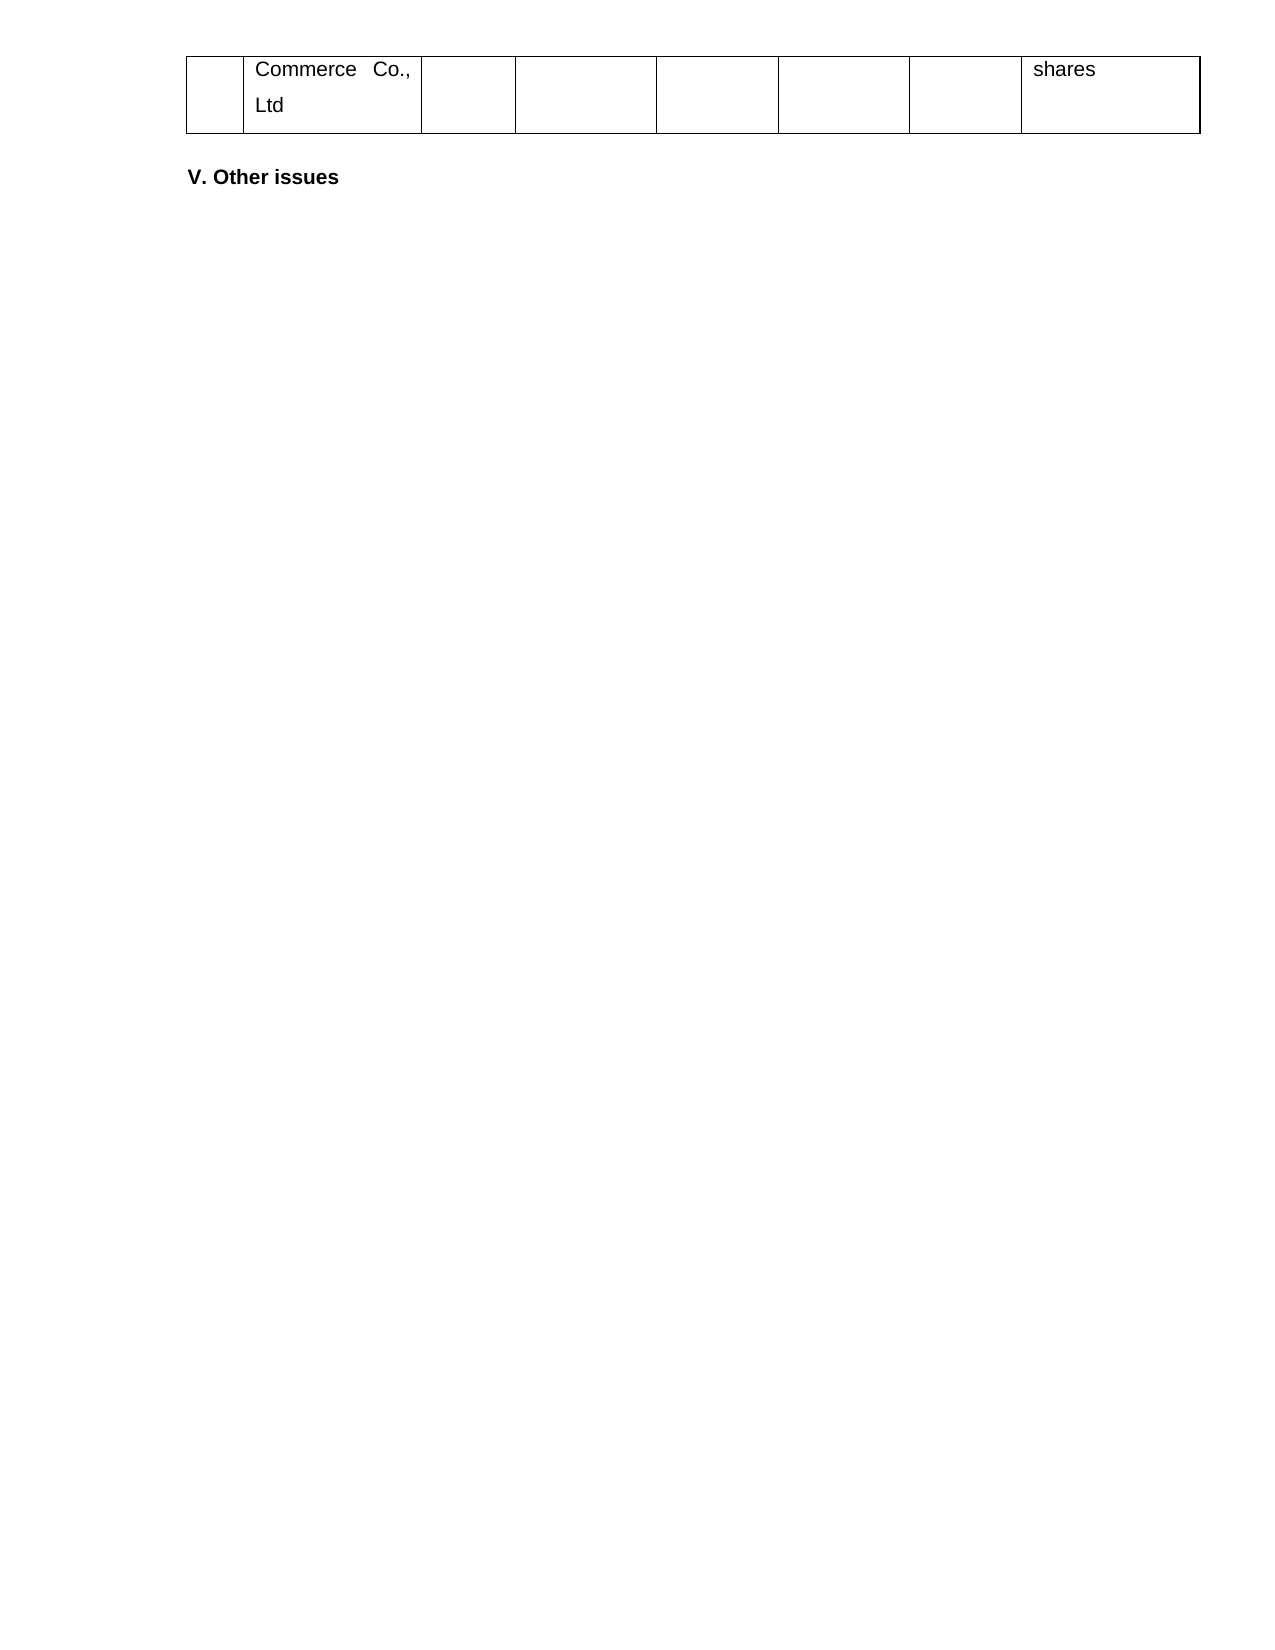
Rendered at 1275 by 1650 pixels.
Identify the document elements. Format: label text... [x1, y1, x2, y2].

table_cell [422, 57, 515, 133]
table_cell Sold 420,000 shares [1022, 57, 1199, 133]
table_cell 1 [187, 57, 243, 133]
table_cell [516, 57, 656, 133]
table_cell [244, 57, 421, 133]
table_cell [657, 57, 778, 133]
table_cell [910, 57, 1021, 133]
text V. Other issues [187, 165, 1181, 189]
table_cell [779, 57, 909, 133]
